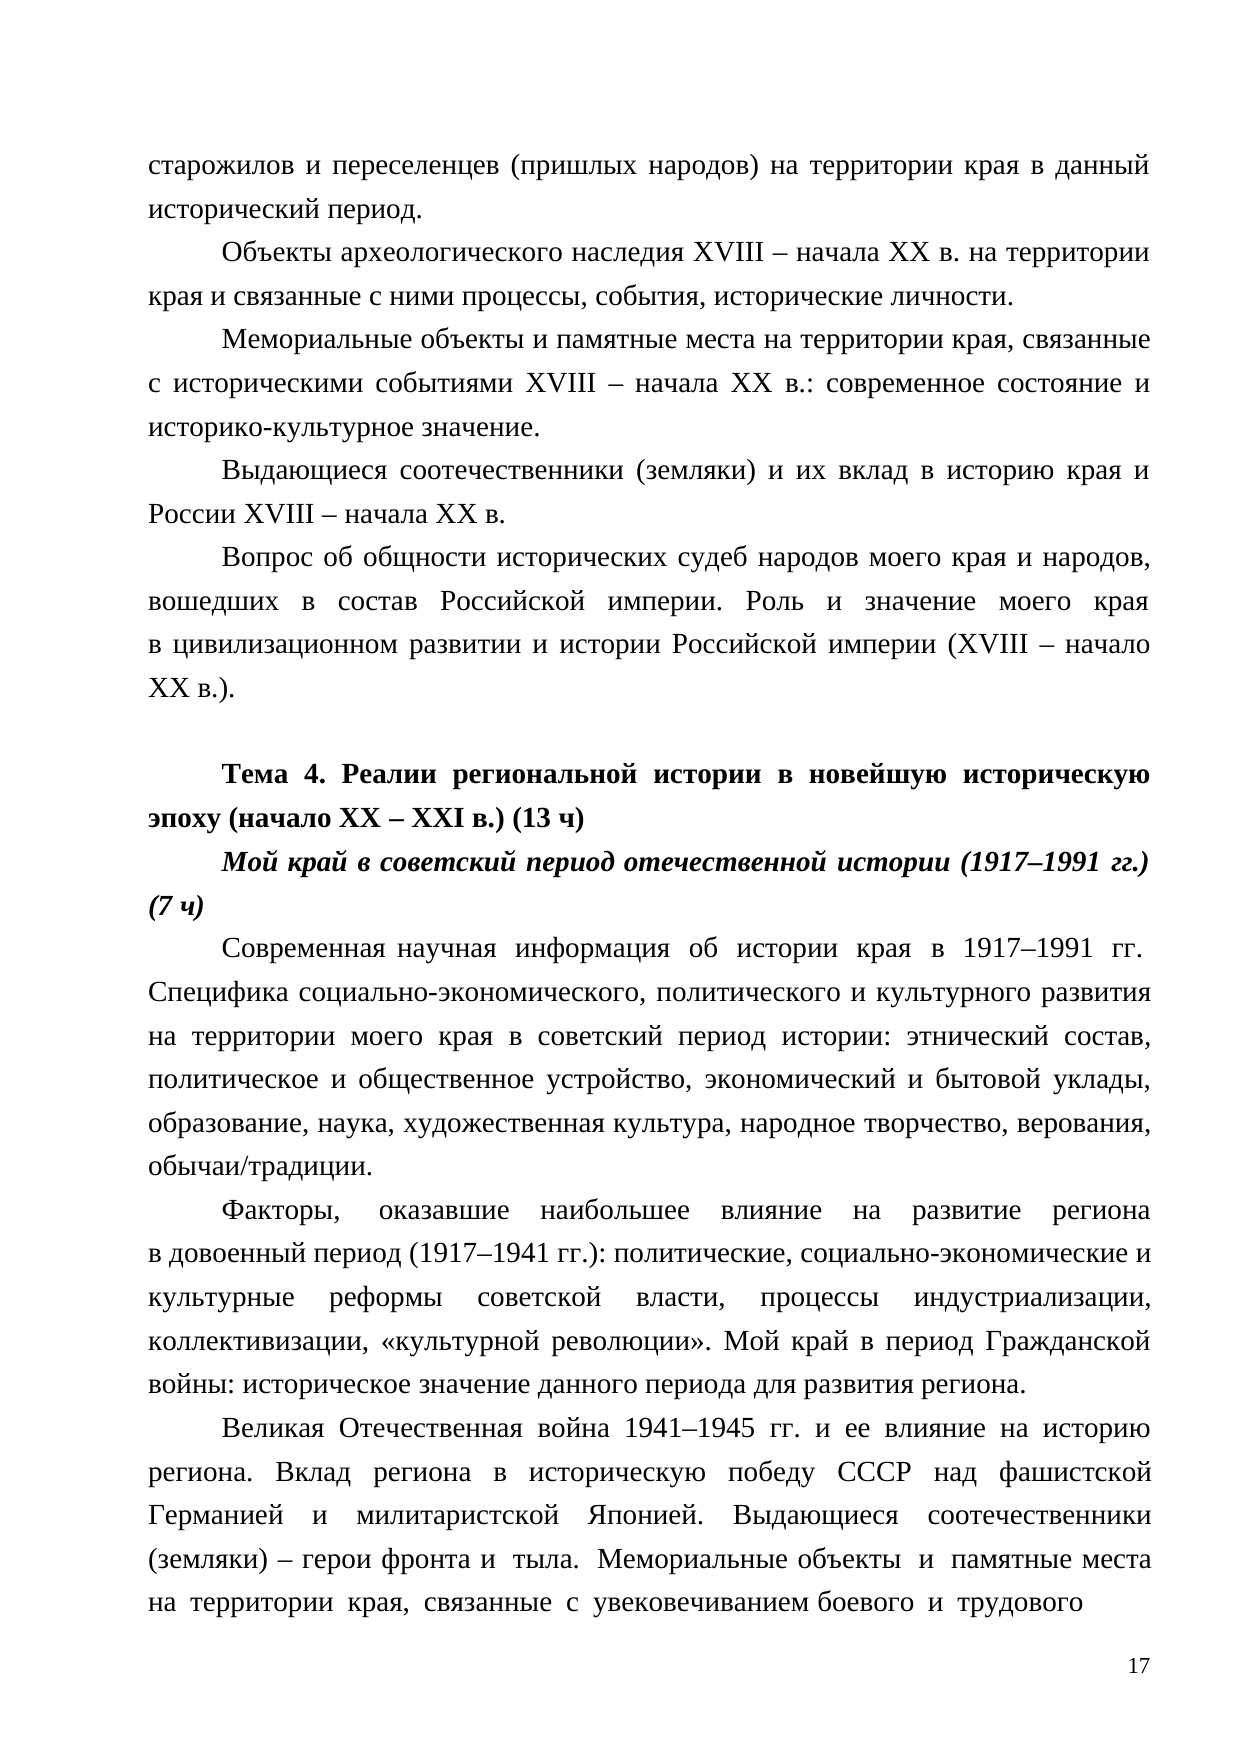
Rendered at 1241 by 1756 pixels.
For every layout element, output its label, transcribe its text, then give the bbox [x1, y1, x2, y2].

text Современная научная информация об истории края в 1917–1991 гг. [221, 931, 1167, 964]
text Специфика социально-экономического, политического и культурного развития на территории моего края в советский период истории: этнический состав, политическое и общественное устройство, экономический и бытовой уклады, образование, наука, художественная культура, народное творчество, верования, обычаи/традиции. [148, 974, 1152, 1182]
subtitle Тема 4. Реалии региональной истории в новейшую историческую эпоху (начало ХХ – ХХI в.) (13 ч) [148, 757, 1151, 834]
text Выдающиеся соотечественники (земляки) и их вклад в историю края и России XVIII – начала ХХ в. [148, 452, 1151, 529]
text Объекты археологического наследия XVIII – начала ХХ в. на территории края и связанные с ними процессы, события, исторические личности. [148, 234, 1151, 312]
text (7 ч) [148, 888, 1167, 921]
text Великая Отечественная война 1941–1945 гг. и ее влияние на историю региона. Вклад региона в историческую победу СССР над фашистской Германией и милитаристской Японией. Выдающиеся соотечественники (земляки) – герои фронта и тыла. Мемориальные объекты и памятные места на территории края, связанные с увековечиванием боевого и трудового [148, 1410, 1152, 1618]
subtitle Мой край в советский период отечественной истории (1917–1991 гг.) [221, 844, 1167, 878]
text Мемориальные объекты и памятные места на территории края, связанные с историческими событиями XVIII – начала ХХ в.: современное состояние и историко-культурное значение. [148, 322, 1151, 442]
text Факторы, оказавшие наибольшее влияние на развитие региона в довоенный период (1917–1941 гг.): политические, социально-экономические и культурные реформы советской власти, процессы индустриализации, коллективизации, «культурной революции». Мой край в период Гражданской войны: историческое значение данного периода для развития региона. [148, 1192, 1152, 1400]
text Вопрос об общности исторических судеб народов моего края и народов, вошедших в состав Российской империи. Роль и значение моего края в цивилизационном развитии и истории Российской империи (XVIII – начало ХХ в.). [148, 539, 1151, 703]
text старожилов и переселенцев (пришлых народов) на территории края в данный исторический период. [148, 147, 1151, 224]
